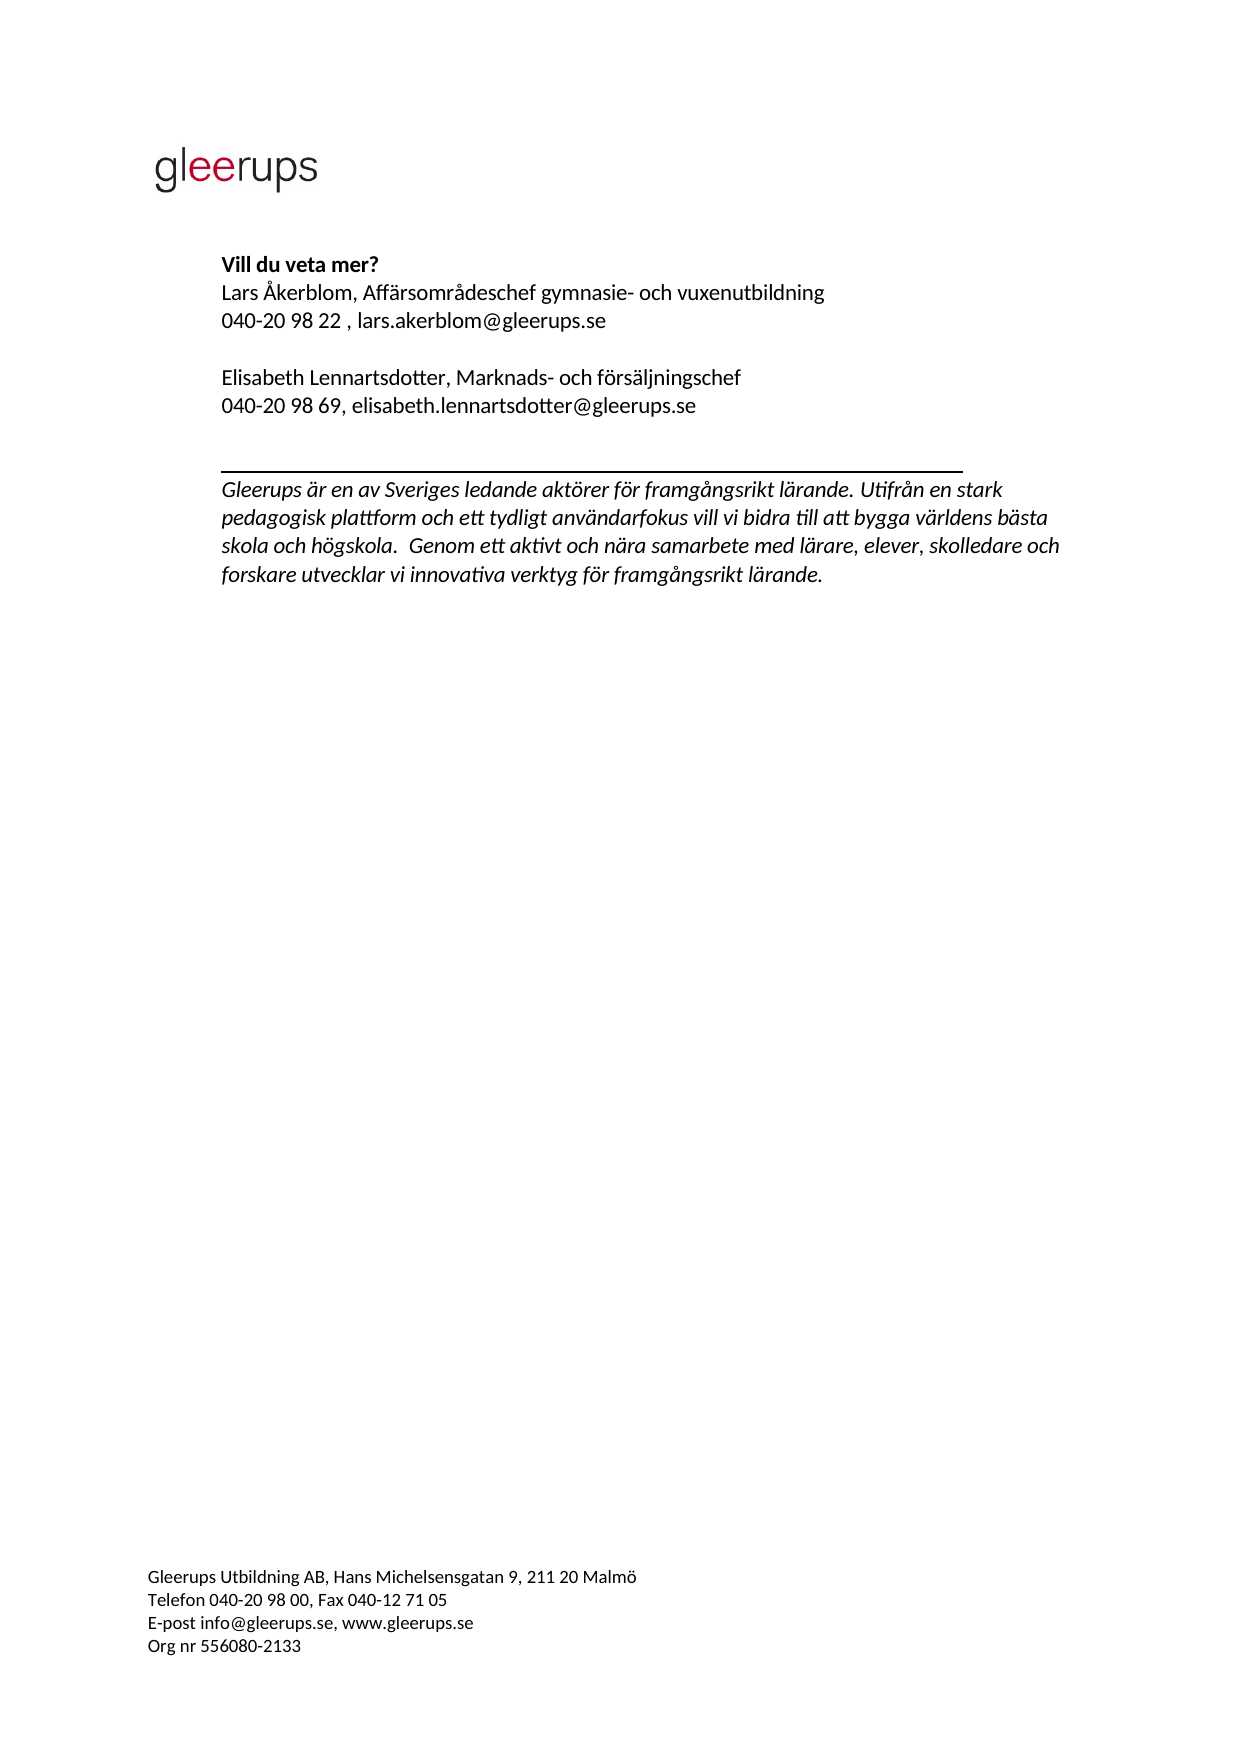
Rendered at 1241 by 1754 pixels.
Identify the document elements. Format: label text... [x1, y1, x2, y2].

subtitle Elisabeth Lennartsdotter, Marknads- och försäljningschef 040-20 98 69, elisabeth.lennartsdotter@gleerups.se Gleerups är en av Sveriges ledande aktörer för framgångsrikt lärande. Utifrån en stark pedagogisk plattform och ett tydligt användarfokus vill vi bidra till att bygga världens bästa skola och högskola. Genom ett aktivt och nära samarbete med lärare, elever, skolledare och forskare utvecklar vi innovativa verktyg för framgångsrikt lärande. [221, 363, 1093, 588]
subtitle Vill du veta mer? Lars Åkerblom, Affärsområdeschef gymnasie- och vuxenutbildning 040-20 98 22 , lars.akerblom@gleerups.se [221, 250, 1093, 363]
picture [147, 130, 327, 212]
